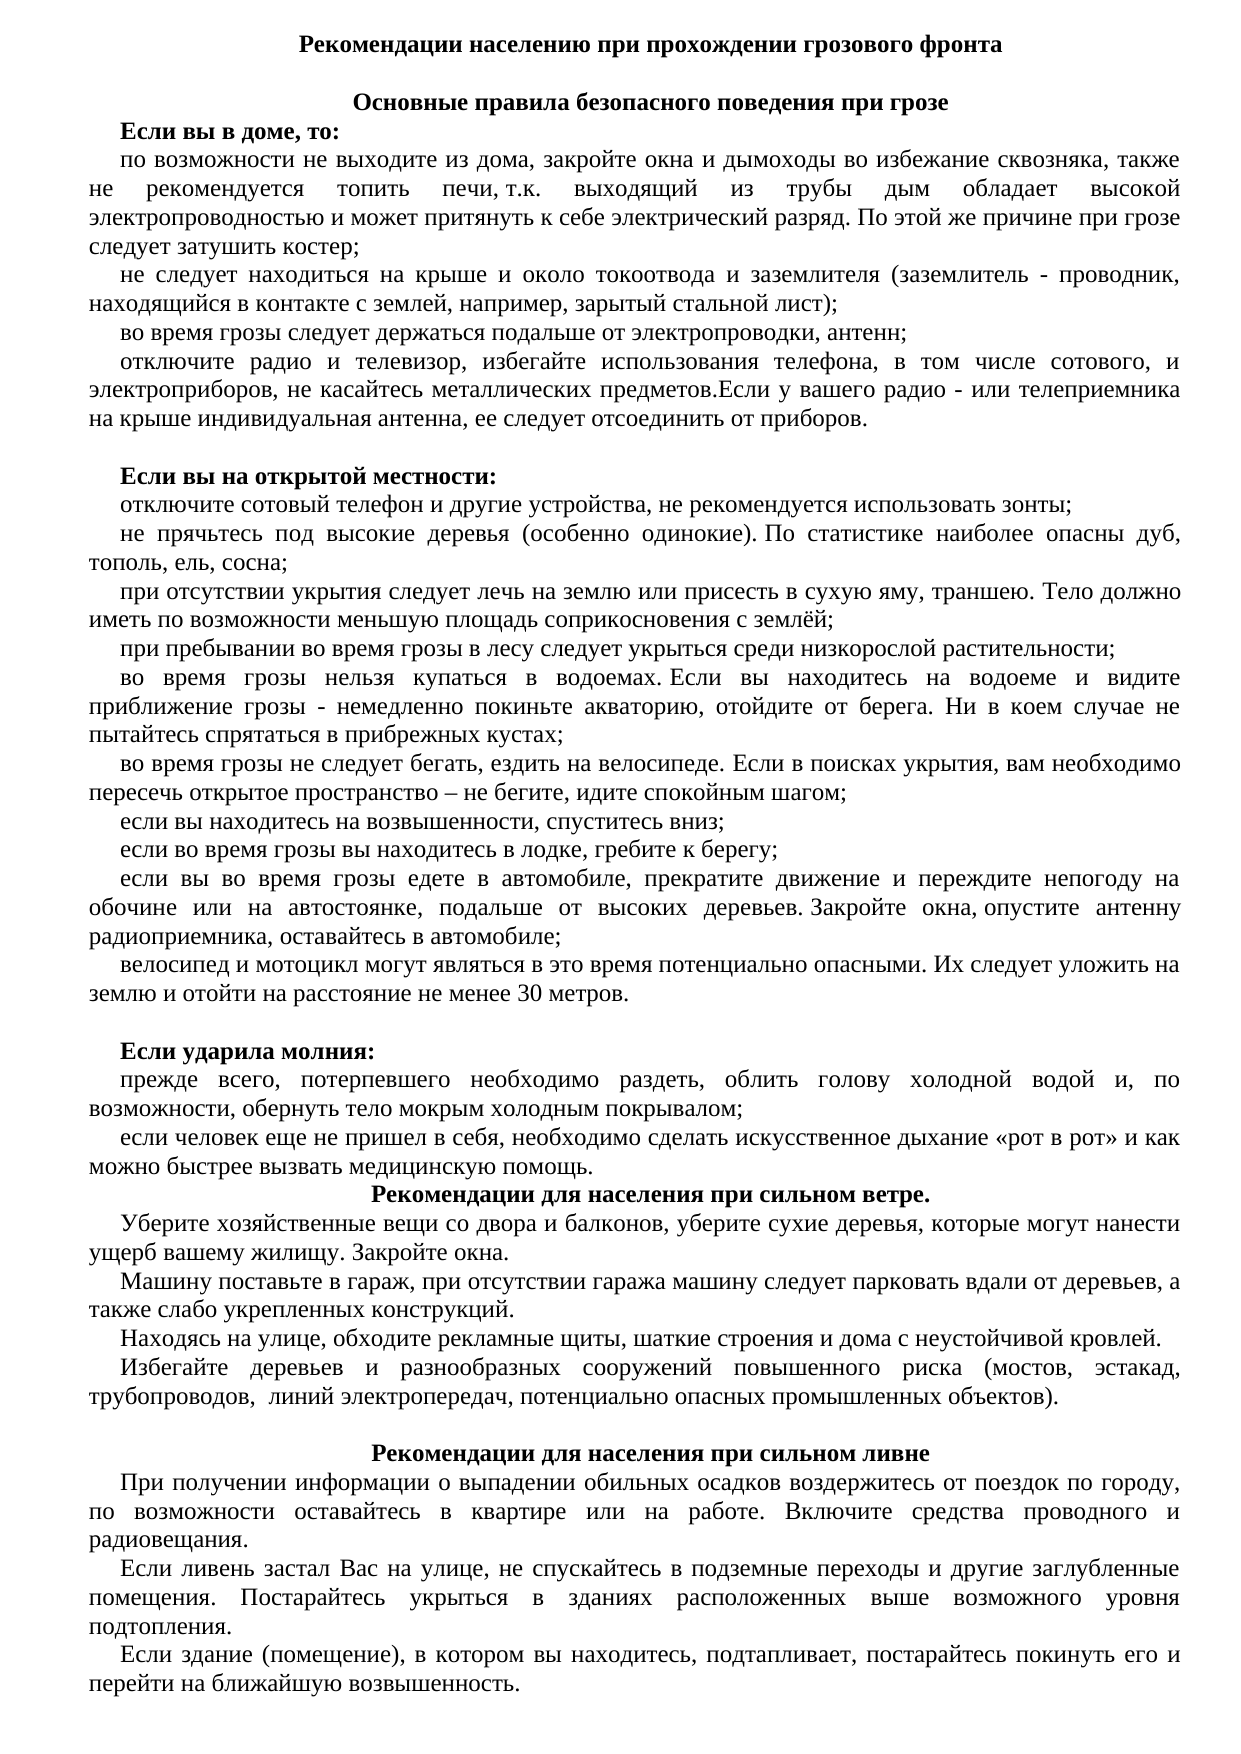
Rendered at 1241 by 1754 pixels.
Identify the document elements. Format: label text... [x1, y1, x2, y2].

text Рекомендации населению при прохождении грозового фронта [89, 29, 1181, 58]
text Избегайте деревьев и разнообразных сооружений повышенного риска (мостов, эстакад, трубопроводов, линий электропередач, потенциально опасных промышленных объектов). [89, 1352, 1181, 1409]
text Машину поставьте в гараж, при отсутствии гаража машину следует парковать вдали от деревьев, а также слабо укрепленных конструкций. [89, 1266, 1181, 1323]
text велосипед и мотоцикл могут являться в это время потенциально опасными. Их следует уложить на землю и отойти на расстояние не менее . [89, 949, 1181, 1007]
text Если вы на открытой местности: [89, 461, 1181, 489]
text не следует находиться на крыше и около токоотвода и заземлителя (заземлитель - проводник, находящийся в контакте с землей, например, зарытый стальной лист); [89, 259, 1181, 317]
text прежде всего, потерпевшего необходимо раздеть, облить голову холодной водой и, по возможности, обернуть тело мокрым холодным покрывалом; [89, 1064, 1181, 1122]
text не прячьтесь под высокие деревья (особенно одинокие). По статистике наиболее опасны дуб, тополь, ель, сосна; [89, 518, 1181, 576]
text Находясь на улице, обходите рекламные щиты, шаткие строения и дома с неустойчивой кровлей. [89, 1323, 1181, 1352]
text Если здание (помещение), в котором вы находитесь, подтапливает, постарайтесь покинуть его и перейти на ближайшую возвышенность. [89, 1639, 1181, 1697]
text отключите радио и телевизор, избегайте использования телефона, в том числе сотового, и электроприборов, не касайтесь металлических предметов.Если у вашего радио - или телеприемника на крыше индивидуальная антенна, ее следует отсоединить от приборов. [89, 346, 1181, 432]
text по возможности не выходите из дома, закройте окна и дымоходы во избежание сквозняка, также не рекомендуется топить печи, т.к. выходящий из трубы дым обладает высокой электропроводностью и может притянуть к себе электрический разряд. По этой же причине при грозе следует затушить костер; [89, 144, 1181, 259]
text при отсутствии укрытия следует лечь на землю или присесть в сухую яму, траншею. Тело должно иметь по возможности меньшую площадь соприкосновения с землёй; [89, 576, 1181, 633]
text Уберите хозяйственные вещи со двора и балконов, уберите сухие деревья, которые могут нанести ущерб вашему жилищу. Закройте окна. [89, 1208, 1181, 1266]
text если вы во время грозы едете в автомобиле, прекратите движение и переждите непогоду на обочине или на автостоянке, подальше от высоких деревьев. Закройте окна, опустите антенну радиоприемника, оставайтесь в автомобиле; [89, 863, 1181, 949]
text Если ударила молния: [89, 1036, 1181, 1064]
text Если вы в доме, то: [89, 116, 1181, 144]
text отключите сотовый телефон и другие устройства, не рекомендуется использовать зонты; [89, 489, 1181, 518]
text если человек еще не пришел в себя, необходимо сделать искусственное дыхание «рот в рот» и как можно быстрее вызвать медицинскую помощь. [89, 1122, 1181, 1179]
text При получении информации о выпадении обильных осадков воздержитесь от поездок по городу, по возможности оставайтесь в квартире или на работе. Включите средства проводного и радиовещания. [89, 1467, 1181, 1553]
text если вы находитесь на возвышенности, спуститесь вниз; [89, 806, 1181, 834]
text во время грозы нельзя купаться в водоемах. Если вы находитесь на водоеме и видите приближение грозы - немедленно покиньте акваторию, отойдите от берега. Ни в коем случае не пытайтесь спрятаться в прибрежных кустах; [89, 662, 1181, 748]
text Если ливень застал Вас на улице, не спускайтесь в подземные переходы и другие заглубленные помещения. Постарайтесь укрыться в зданиях расположенных выше возможного уровня подтопления. [89, 1553, 1181, 1639]
text Основные правила безопасного поведения при грозе [89, 87, 1181, 116]
text во время грозы не следует бегать, ездить на велосипеде. Если в поисках укрытия, вам необходимо пересечь открытое пространство – не бегите, идите спокойным шагом; [89, 748, 1181, 806]
text если во время грозы вы находитесь в лодке, гребите к берегу; [89, 834, 1181, 863]
text Рекомендации для населения при сильном ливне [89, 1438, 1181, 1467]
text во время грозы следует держаться подальше от электропроводки, антенн; [89, 317, 1181, 346]
text при пребывании во время грозы в лесу следует укрыться среди низкорослой растительности; [89, 633, 1181, 662]
text Рекомендации для населения при сильном ветре. [89, 1179, 1181, 1208]
